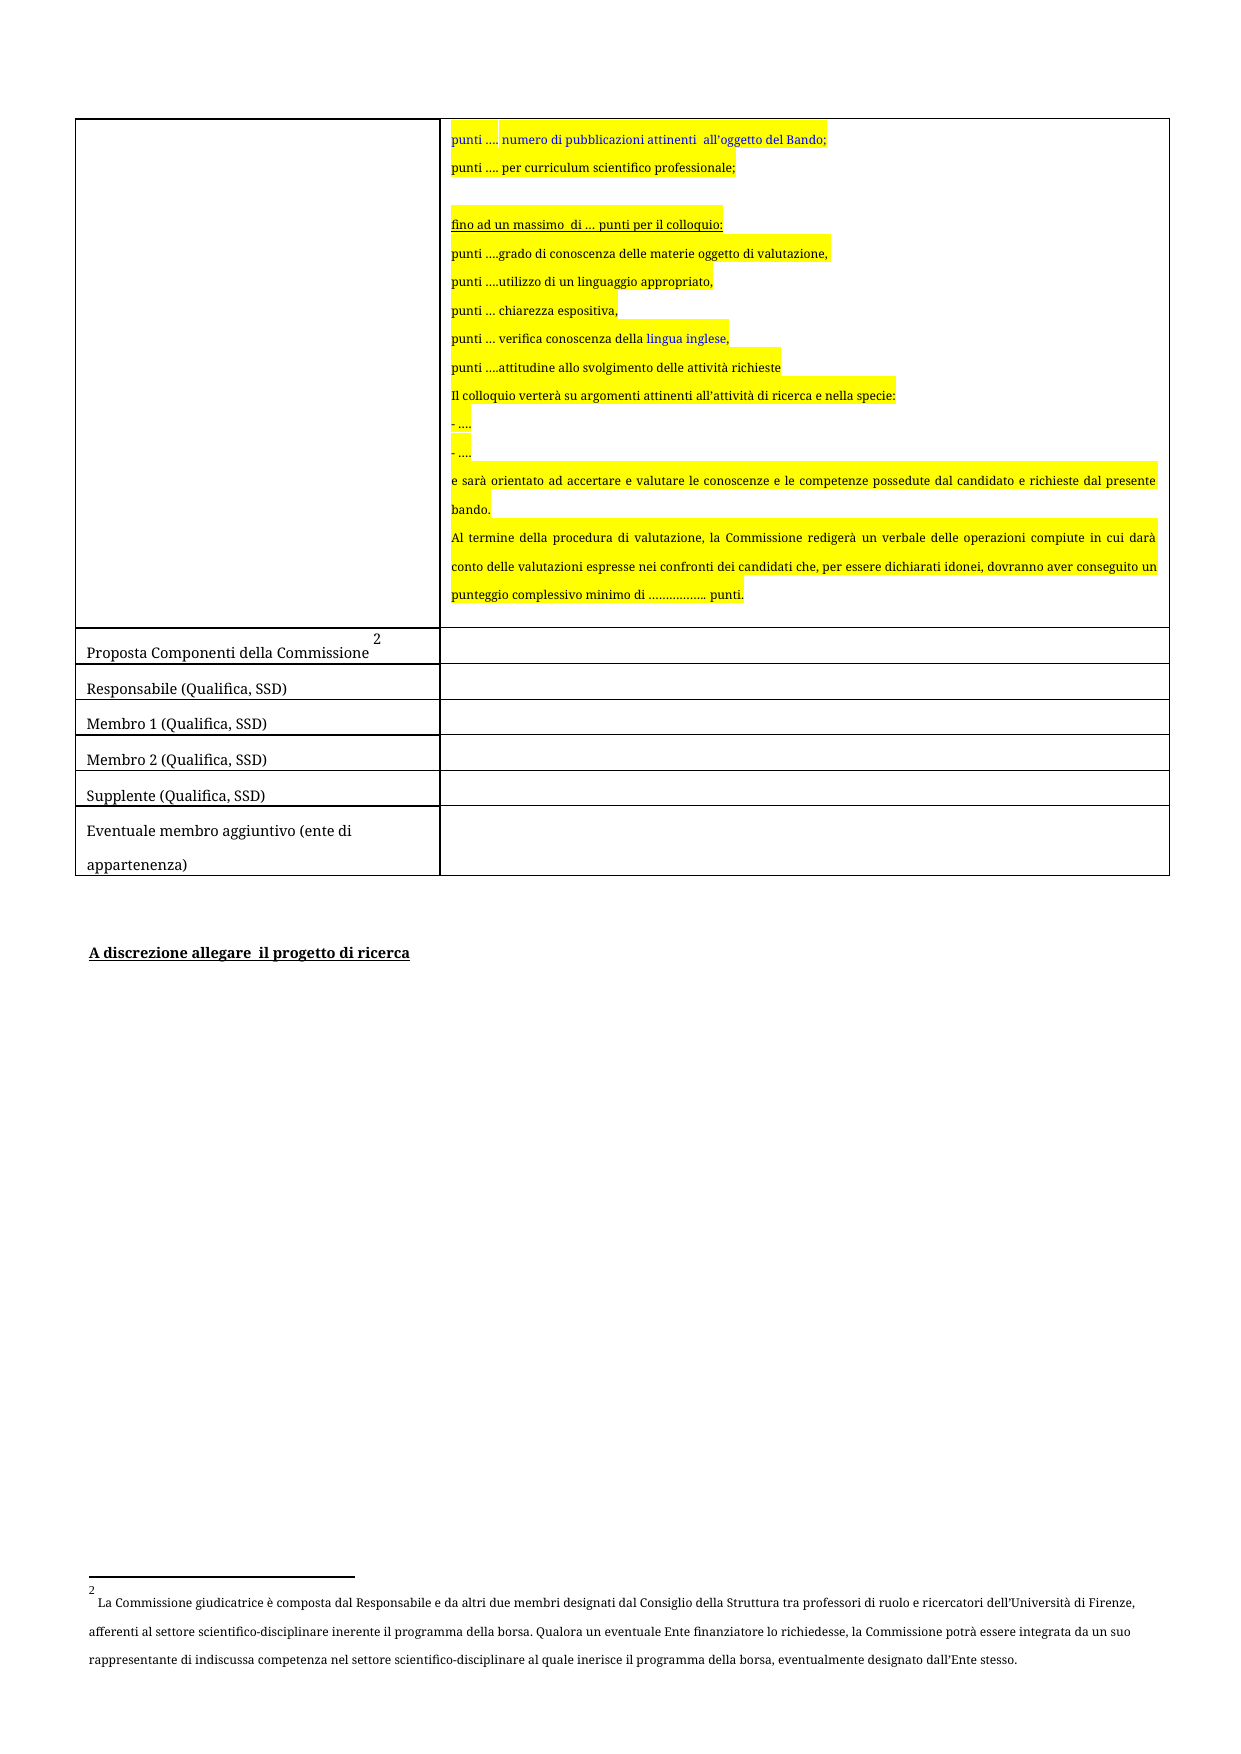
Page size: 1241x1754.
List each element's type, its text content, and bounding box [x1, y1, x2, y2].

table_cell [441, 700, 1169, 734]
table_cell Membro 2 (Qualifica, SSD) [76, 736, 439, 770]
table_cell Proposta Componenti della Commissione [76, 629, 439, 663]
table_cell [441, 628, 1169, 663]
table_cell [441, 735, 1169, 770]
table_cell Membro 1 (Qualifica, SSD) [76, 700, 439, 734]
text A discrezione allegare il progetto di ricerca [88, 929, 1152, 963]
table_cell Supplente (Qualifica, SSD) [76, 771, 439, 805]
table_cell [441, 664, 1169, 698]
table_cell Responsabile (Qualifica, SSD) [76, 665, 439, 698]
table_cell Eventuale membro aggiuntivo (ente di appartenenza) [76, 807, 439, 875]
table_cell [441, 771, 1169, 805]
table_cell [76, 120, 439, 627]
table_cell [441, 806, 1169, 875]
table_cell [441, 119, 1169, 627]
